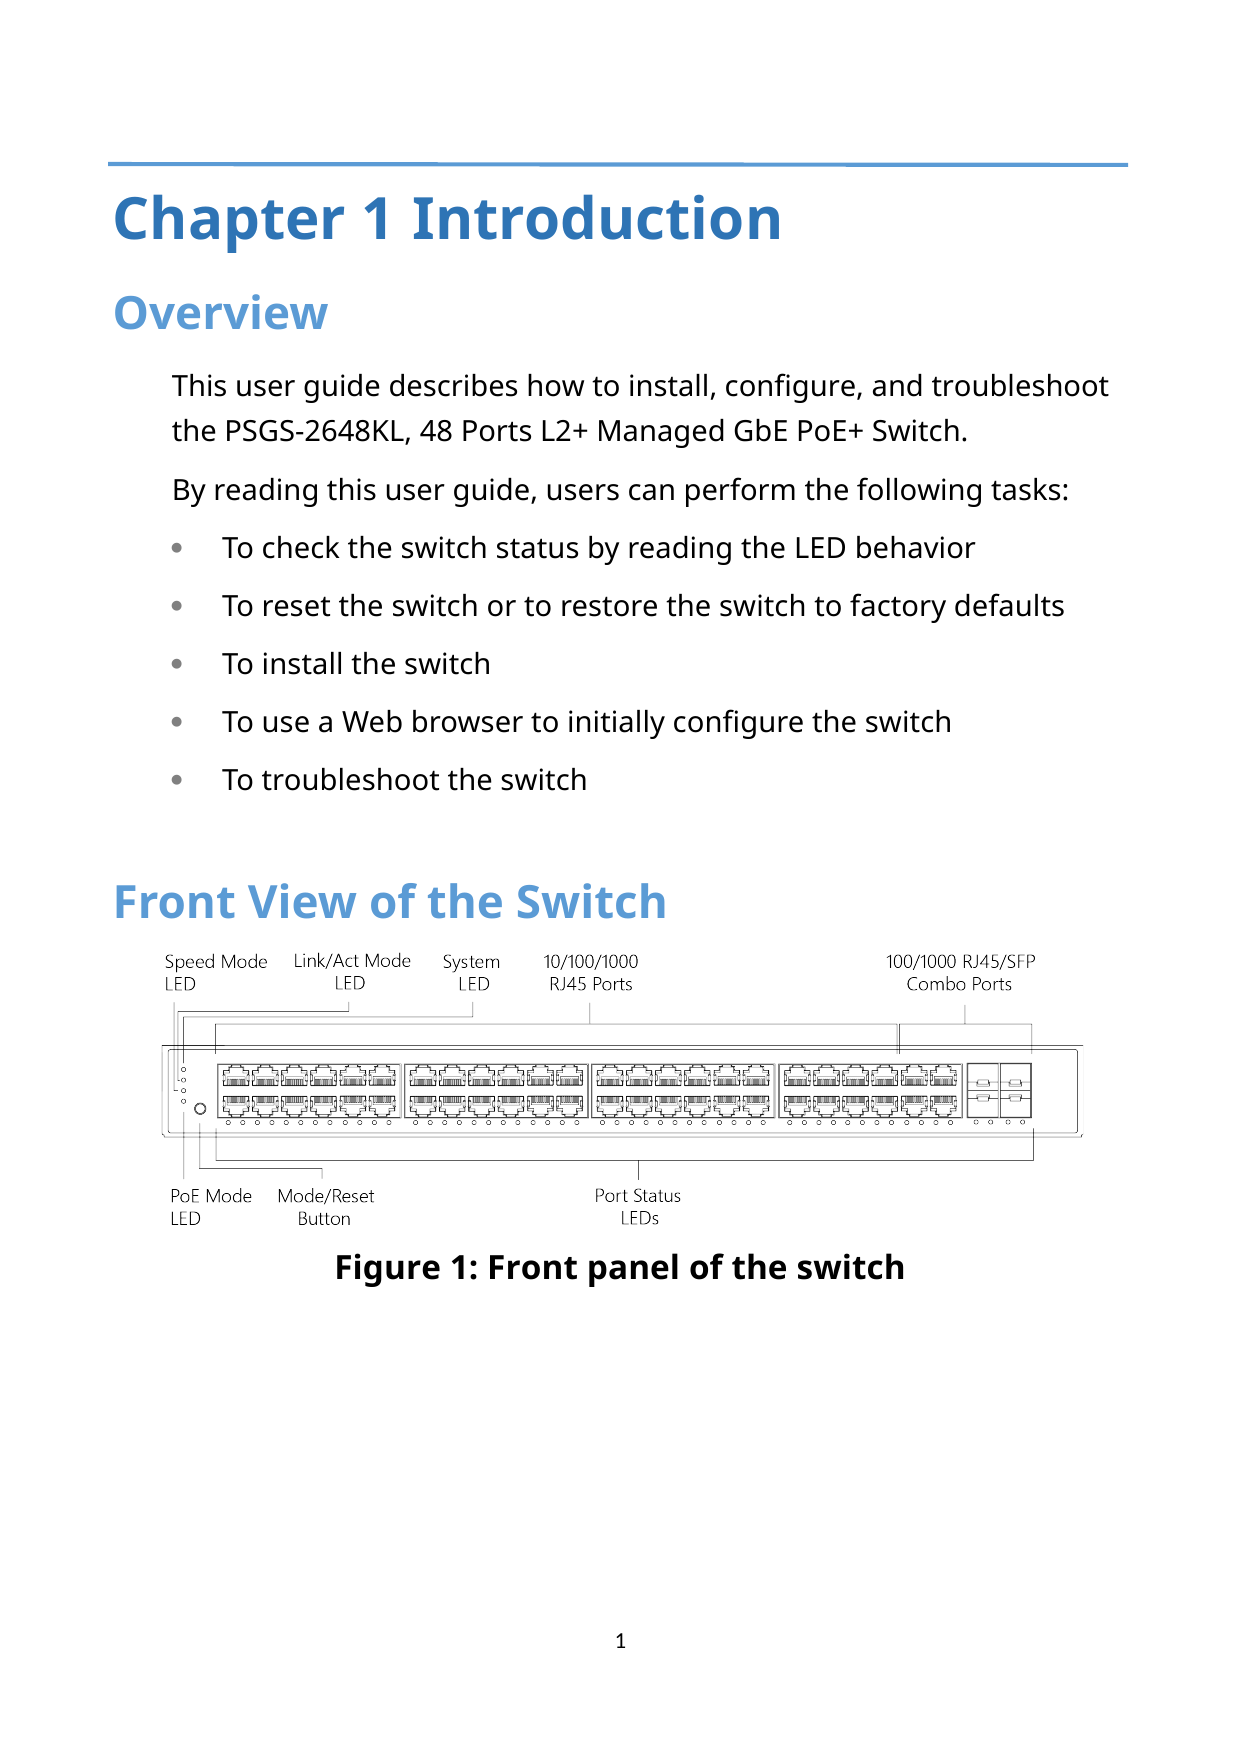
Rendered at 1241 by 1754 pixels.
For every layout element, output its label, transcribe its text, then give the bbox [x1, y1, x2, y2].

list To reset the switch or to restore the switch to factory defaults [172, 585, 1128, 625]
list To install the switch [172, 643, 1128, 683]
subtitle Chapter 1 Introduction [112, 177, 1128, 256]
list To use a Web browser to initially configure the switch [172, 701, 1128, 741]
subtitle Front View of the Switch [112, 870, 1128, 932]
picture [161, 941, 1084, 1225]
subtitle Overview [112, 281, 1128, 343]
list To check the switch status by reading the LED behavior [172, 527, 1128, 567]
text This user guide describes how to install, configure, and troubleshoot the PSGS-2648KL, 48 Ports L2+ Managed GbE PoE+ Switch. [172, 365, 1128, 450]
text By reading this user guide, users can perform the following tasks: [172, 469, 1128, 508]
text Figure 1: Front panel of the switch [112, 1244, 1128, 1289]
list To troubleshoot the switch [172, 759, 1128, 799]
